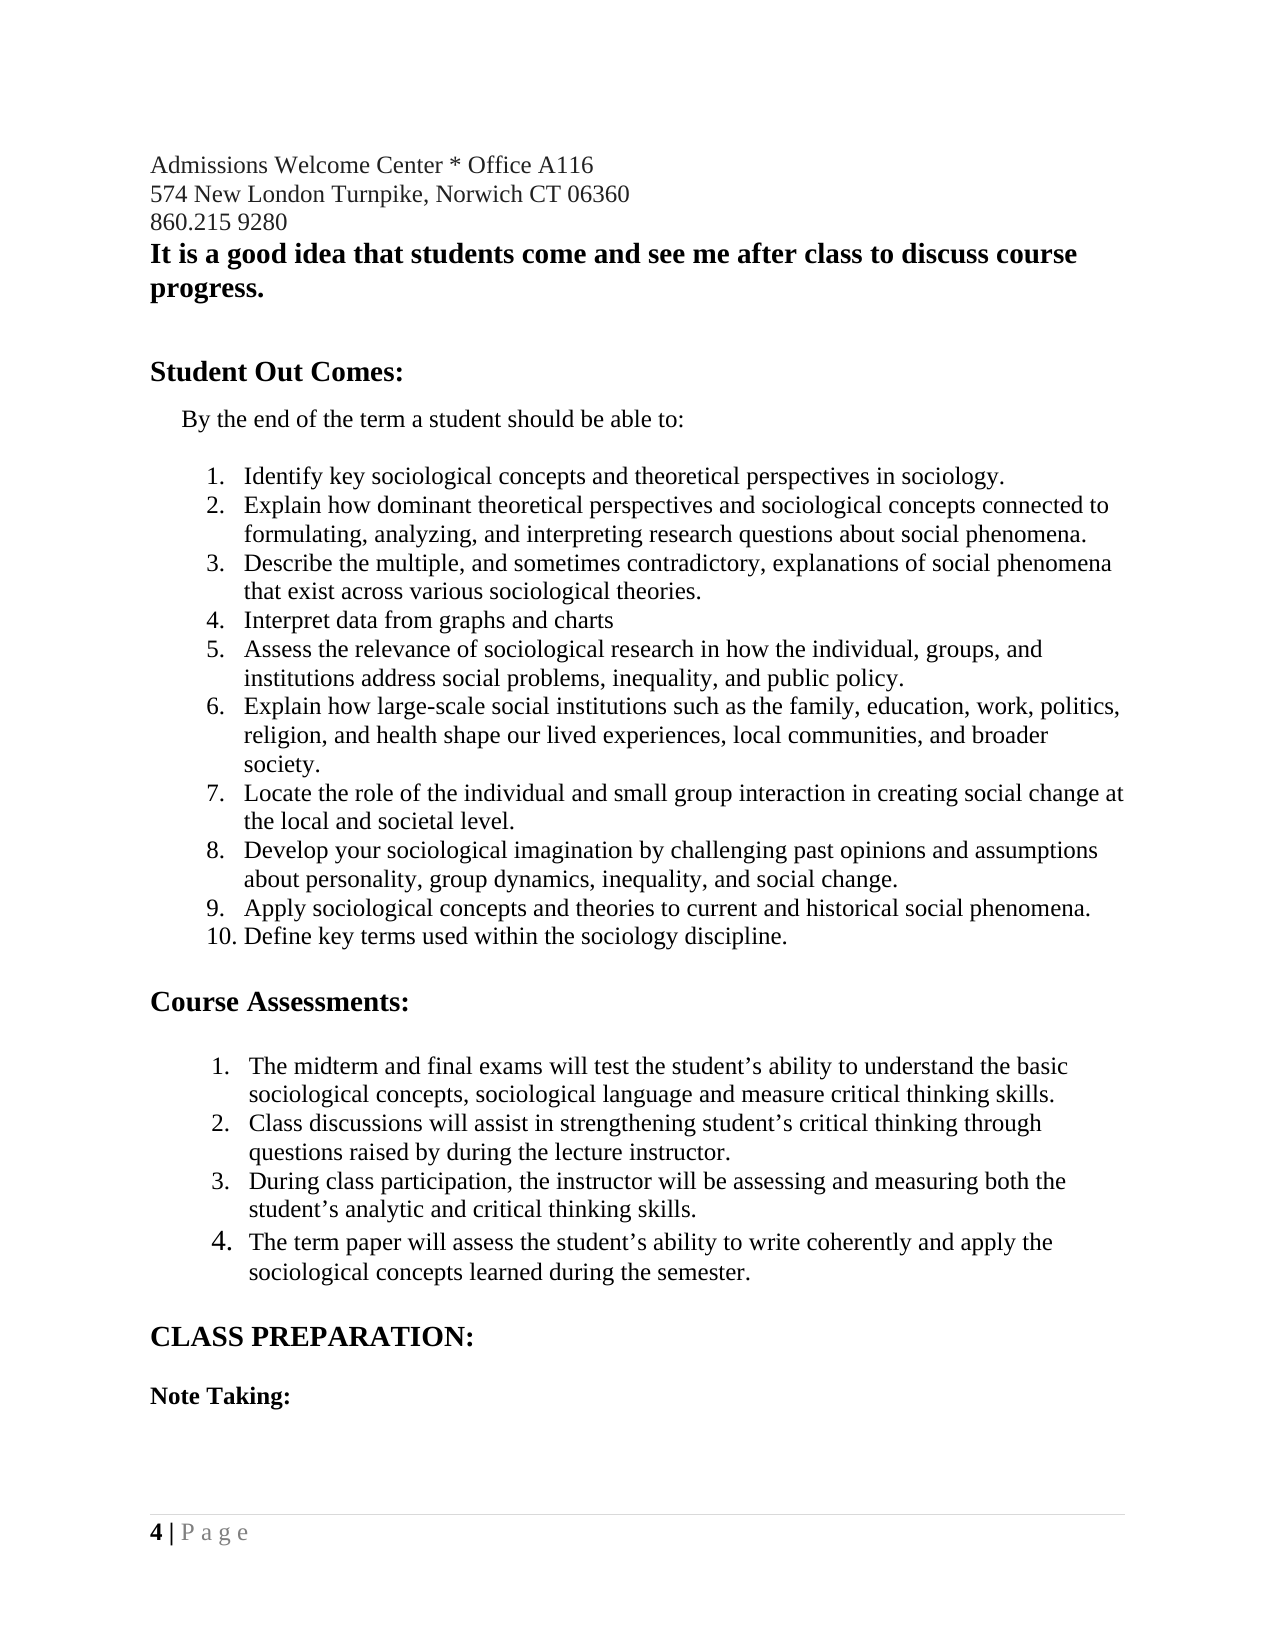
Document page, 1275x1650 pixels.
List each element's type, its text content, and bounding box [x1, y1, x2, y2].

list Define key terms used within the sociology discipline. [206, 921, 1125, 950]
text Student Out Comes: [150, 354, 1125, 387]
list Describe the multiple, and sometimes contradictory, explanations of social phenomena that exist across various sociological theories. [206, 548, 1125, 605]
text Note Taking: [150, 1381, 1125, 1410]
text 860.215 9280 [150, 207, 1125, 236]
list Develop your sociological imagination by challenging past opinions and assumptions about personality, group dynamics, inequality, and social change. [206, 835, 1125, 893]
list Apply sociological concepts and theories to current and historical social phenomena. [206, 893, 1125, 921]
text It is a good idea that students come and see me after class to discuss course progress. [150, 236, 1125, 303]
text By the end of the term a student should be able to: [150, 404, 1125, 433]
text Admissions Welcome Center * Office A116 [150, 150, 1125, 179]
list Locate the role of the individual and small group interaction in creating social change at the local and societal level. [206, 778, 1125, 835]
list Interpret data from graphs and charts [206, 605, 1125, 634]
list Assess the relevance of sociological research in how the individual, groups, and institutions address social problems, inequality, and public policy. [206, 634, 1125, 691]
text CLASS PREPARATION: [150, 1319, 1125, 1353]
text Course Assessments: [150, 984, 1125, 1017]
list The term paper will assess the student’s ability to write coherently and apply the sociological concepts learned during the semester. [211, 1223, 1125, 1286]
list During class participation, the instructor will be assessing and measuring both the student’s analytic and critical thinking skills. [211, 1166, 1125, 1223]
list Identify key sociological concepts and theoretical perspectives in sociology. [206, 461, 1125, 490]
list Explain how large-scale social institutions such as the family, education, work, politics, religion, and health shape our lived experiences, local communities, and broader society. [206, 691, 1125, 778]
text 574 New London Turnpike, Norwich CT 06360 [150, 179, 1125, 207]
list The midterm and final exams will test the student’s ability to understand the basic sociological concepts, sociological language and measure critical thinking skills. [211, 1051, 1125, 1108]
list Explain how dominant theoretical perspectives and sociological concepts connected to formulating, analyzing, and interpreting research questions about social phenomena. [206, 490, 1125, 548]
list Class discussions will assist in strengthening student’s critical thinking through questions raised by during the lecture instructor. [211, 1108, 1125, 1166]
